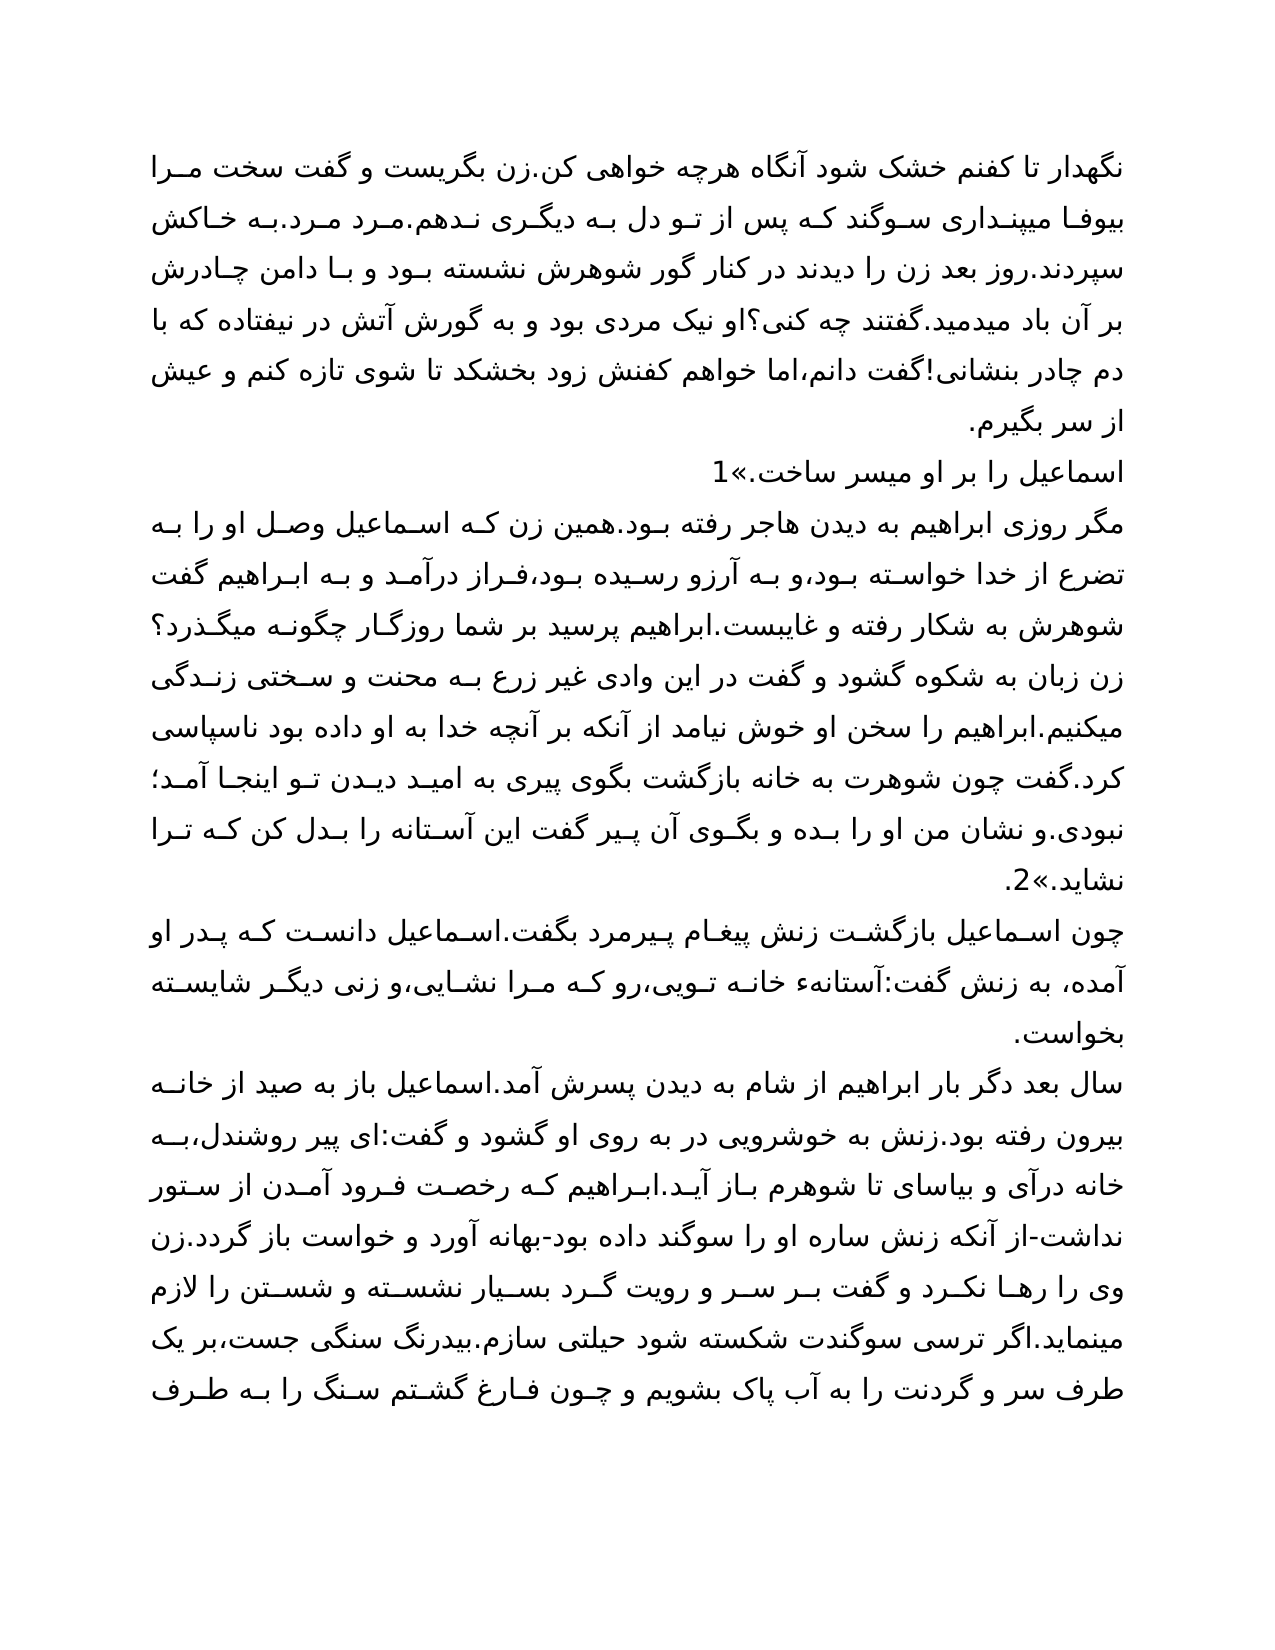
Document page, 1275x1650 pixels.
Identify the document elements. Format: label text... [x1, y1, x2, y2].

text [150, 150, 1125, 439]
text چون اسماعیل بازگشت زنش پیغام پیرمرد بگفت.اسماعیل دانست که پدر او آمده، به زنش گفت:آستانهء خانه تویی،رو که مرا نشایی،و زنی دیگر شایسته بخواست. [150, 914, 1125, 1050]
text اسماعیل را بر او میسر ساخت.»1 [150, 456, 1125, 489]
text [150, 1067, 1125, 1406]
text مگر روزی ابراهیم به دیدن هاجر رفته بود.همین زن که اسماعیل وصل او را به تضرع‏ از خدا خواسته بود،و به آرزو رسیده بود،فراز درآمد و به ابراهیم گفت شوهرش به شکار رفته و غایبست.ابراهیم پرسید بر شما روزگار چگونه می‏گذرد؟زن زبان به شکوه گشود و گفت در این وادی غیر زرع به محنت و سختی زندگی می‏کنیم.ابراهیم را سخن او خوش‏ نیامد از آنکه بر آنچه خدا به او داده بود ناسپاسی کرد.گفت چون شوهرت به خانه بازگشت‏ بگوی پیری به امید دیدن تو اینجا آمد؛نبودی.و نشان من او را بده و بگوی آن پیر گفت‏ این آستانه را بدل کن که ترا نشاید.»2. [150, 507, 1125, 897]
